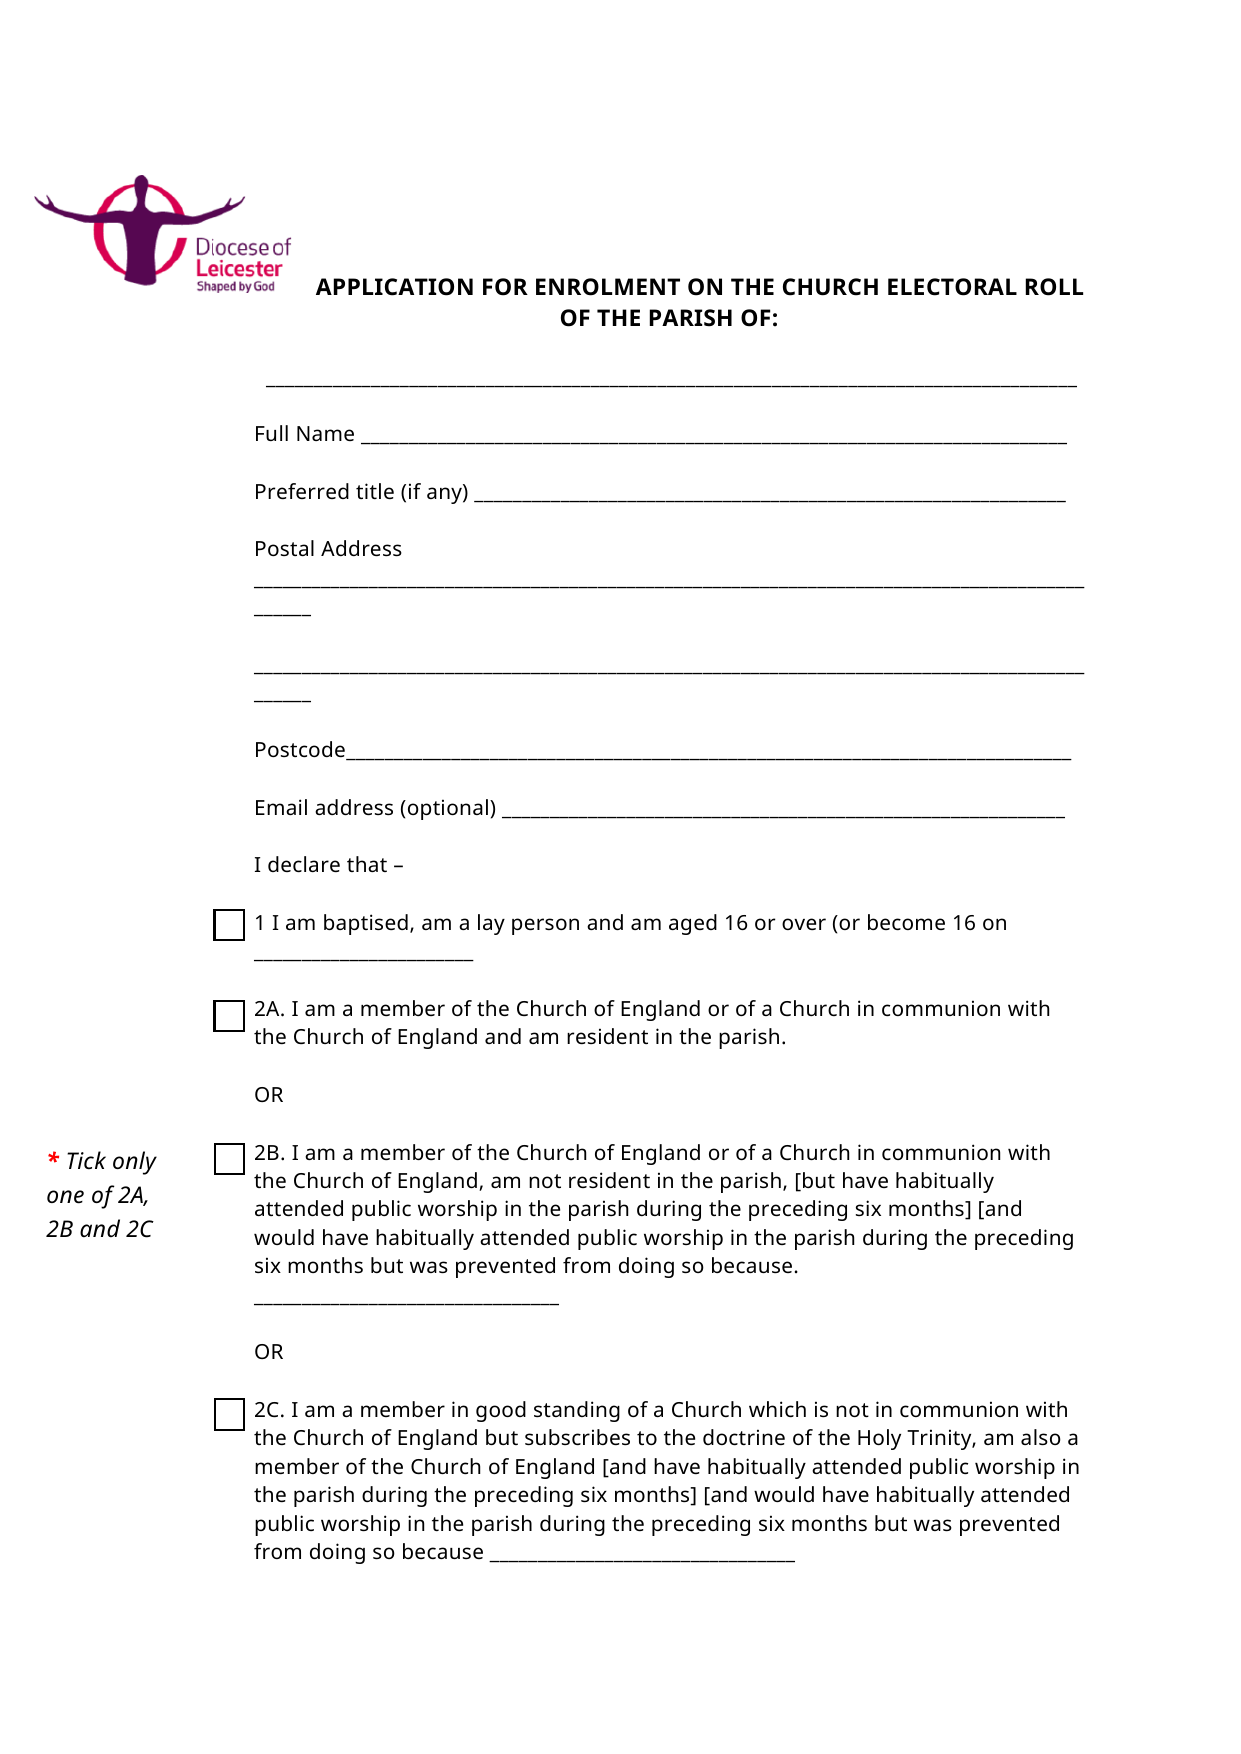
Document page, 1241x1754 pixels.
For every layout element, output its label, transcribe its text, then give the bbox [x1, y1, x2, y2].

text 2B. I am a member of the Church of England or of a Church in communion with the Church of England, am not resident in the parish, [but have habitually attended public worship in the parish during the preceding six months] [and would have habitually attended public worship in the parish during the preceding six months but was prevented from doing so because. ________________________________ [254, 1138, 1090, 1308]
text Email address (optional) ___________________________________________________________ [254, 793, 1090, 821]
text APPLICATION FOR ENROLMENT ON THE CHURCH ELECTORAL ROLL OF THE PARISH OF: _____________________________________________________________________________________ [254, 271, 1090, 390]
text Postal Address _____________________________________________________________________________________________ [254, 534, 1090, 620]
text _____________________________________________________________________________________________ [254, 649, 1090, 706]
text Postcode____________________________________________________________________________ [254, 735, 1090, 763]
text 1 I am baptised, am a lay person and am aged 16 or over (or become 16 on _______________________ [254, 908, 1090, 965]
text Preferred title (if any) ______________________________________________________________ [254, 477, 1090, 505]
text Full Name __________________________________________________________________________ [254, 419, 1090, 448]
text OR [254, 1337, 1090, 1366]
text OR [254, 1080, 1090, 1108]
text 2A. I am a member of the Church of England or of a Church in communion with the Church of England and am resident in the parish. [254, 994, 1090, 1051]
text I declare that – [254, 850, 1090, 879]
text 2C. I am a member in good standing of a Church which is not in communion with the Church of England but subscribes to the doctrine of the Holy Trinity, am also a member of the Church of England [and have habitually attended public worship in the parish during the preceding six months] [and would have habitually attended public worship in the parish during the preceding six months but was prevented from doing so because ________________________________ [254, 1395, 1090, 1566]
picture [34, 175, 292, 293]
